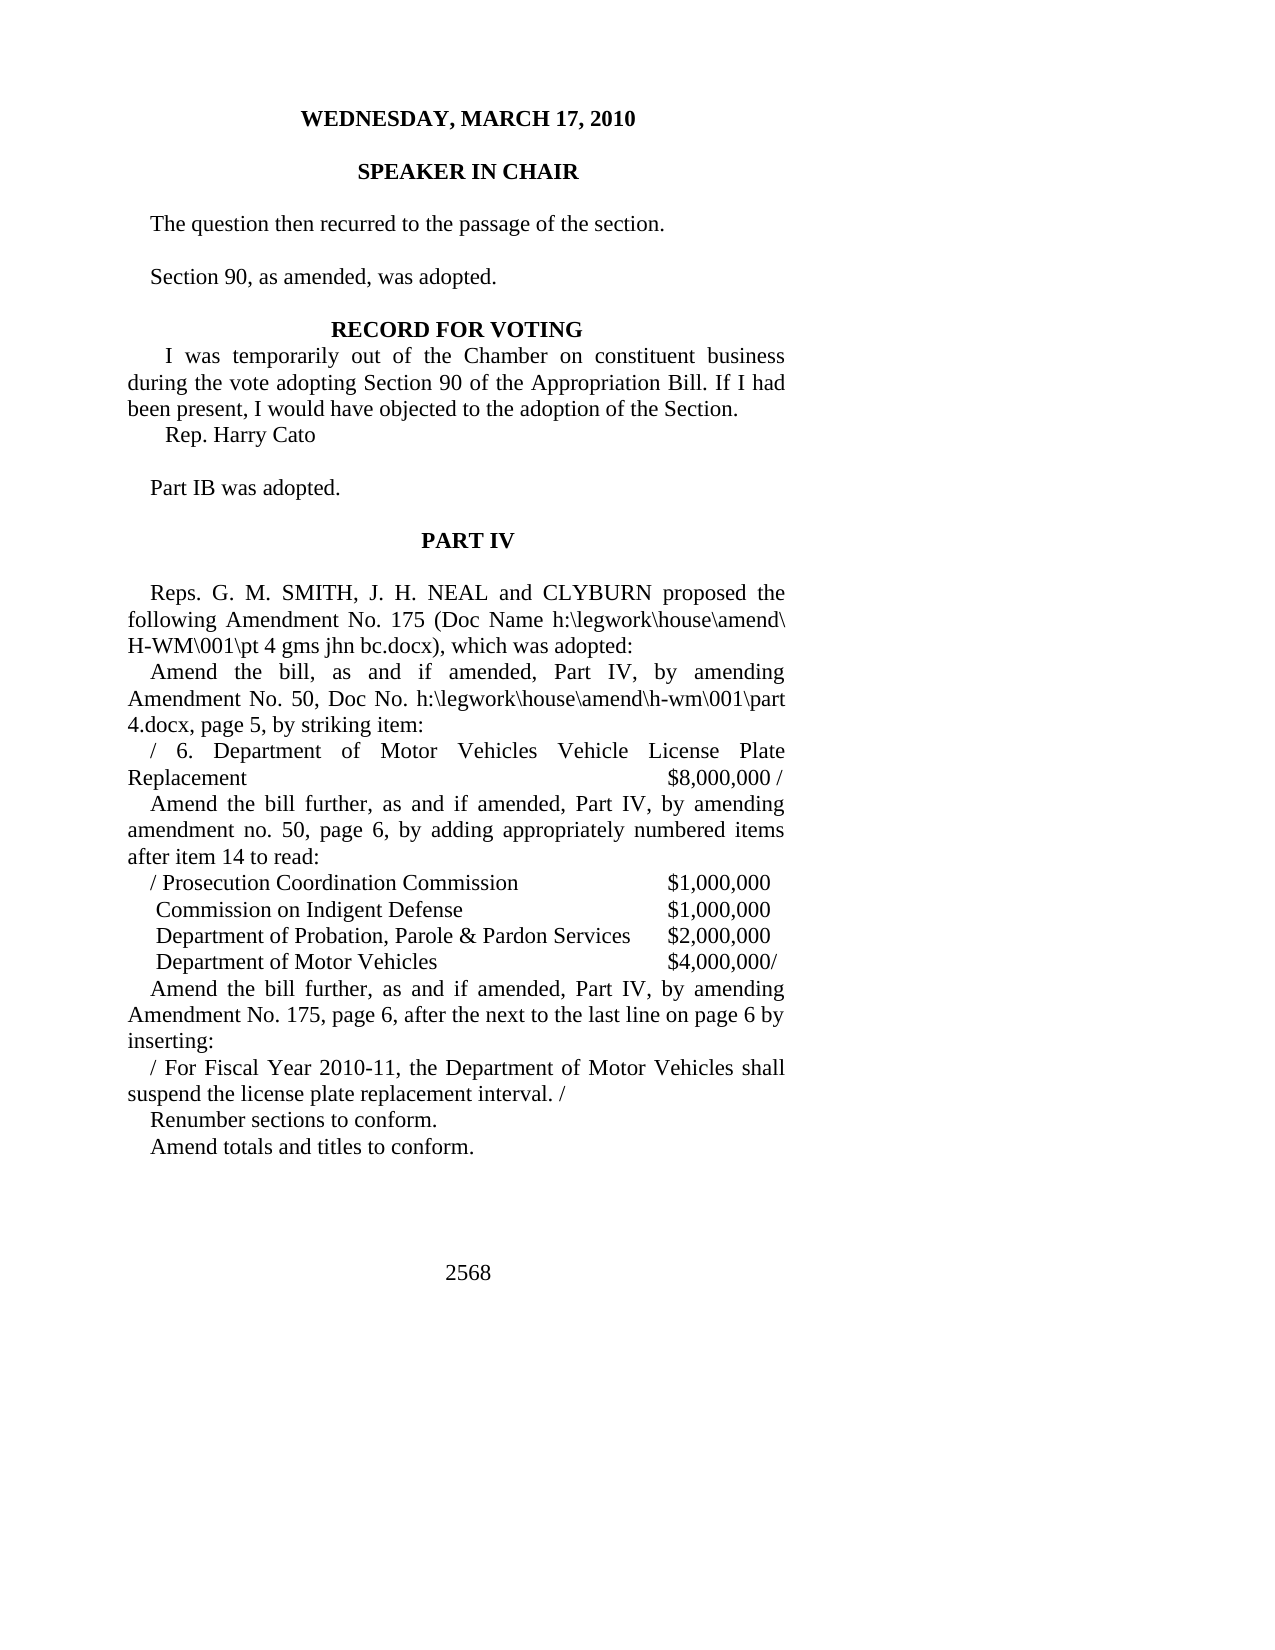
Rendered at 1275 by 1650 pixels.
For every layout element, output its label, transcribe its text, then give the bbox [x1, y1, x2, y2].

text PART IV [127, 527, 786, 553]
text Department of Probation, Parole & Pardon Services $2,000,000 [127, 922, 786, 948]
text / For Fiscal Year 2010-11, the Department of Motor Vehicles shall suspend the license plate replacement interval. / [127, 1054, 786, 1106]
text / Prosecution Coordination Commission $1,000,000 [127, 869, 786, 896]
title RECORD FOR VOTING [127, 316, 786, 342]
text Commission on Indigent Defense $1,000,000 [127, 896, 786, 922]
text Amend the bill further, as and if amended, Part IV, by amending amendment no. 50, page 6, by adding appropriately numbered items after item 14 to read: [127, 790, 786, 869]
text I was temporarily out of the Chamber on constituent business during the vote adopting Section 90 of the Appropriation Bill. If I had been present, I would have objected to the adoption of the Section. [127, 342, 786, 421]
text Department of Motor Vehicles $4,000,000/ [127, 948, 786, 975]
text Renumber sections to conform. [127, 1106, 786, 1133]
text / 6. Department of Motor Vehicles Vehicle License Plate Replacement $8,000,000 / [127, 737, 786, 790]
text Section 90, as amended, was adopted. [127, 263, 786, 289]
text Amend the bill further, as and if amended, Part IV, by amending Amendment No. 175, page 6, after the next to the last line on page 6 by inserting: [127, 975, 786, 1054]
text Amend the bill, as and if amended, Part IV, by amending Amendment No. 50, Doc No. h:\legwork\house\amend\h-wm\001\part 4.docx, page 5, by striking item: [127, 658, 786, 737]
text Rep. Harry Cato [127, 421, 786, 448]
text SPEAKER IN CHAIR [127, 158, 786, 184]
text The question then recurred to the passage of the section. [127, 210, 786, 237]
text Part IB was adopted. [127, 474, 786, 500]
text Reps. G. M. SMITH, J. H. NEAL and CLYBURN proposed the following Amendment No. 175 (Doc Name h:\legwork\house\amend\H-WM\001\pt 4 gms jhn bc.docx), which was adopted: [127, 579, 786, 658]
text Amend totals and titles to conform. [127, 1133, 786, 1159]
